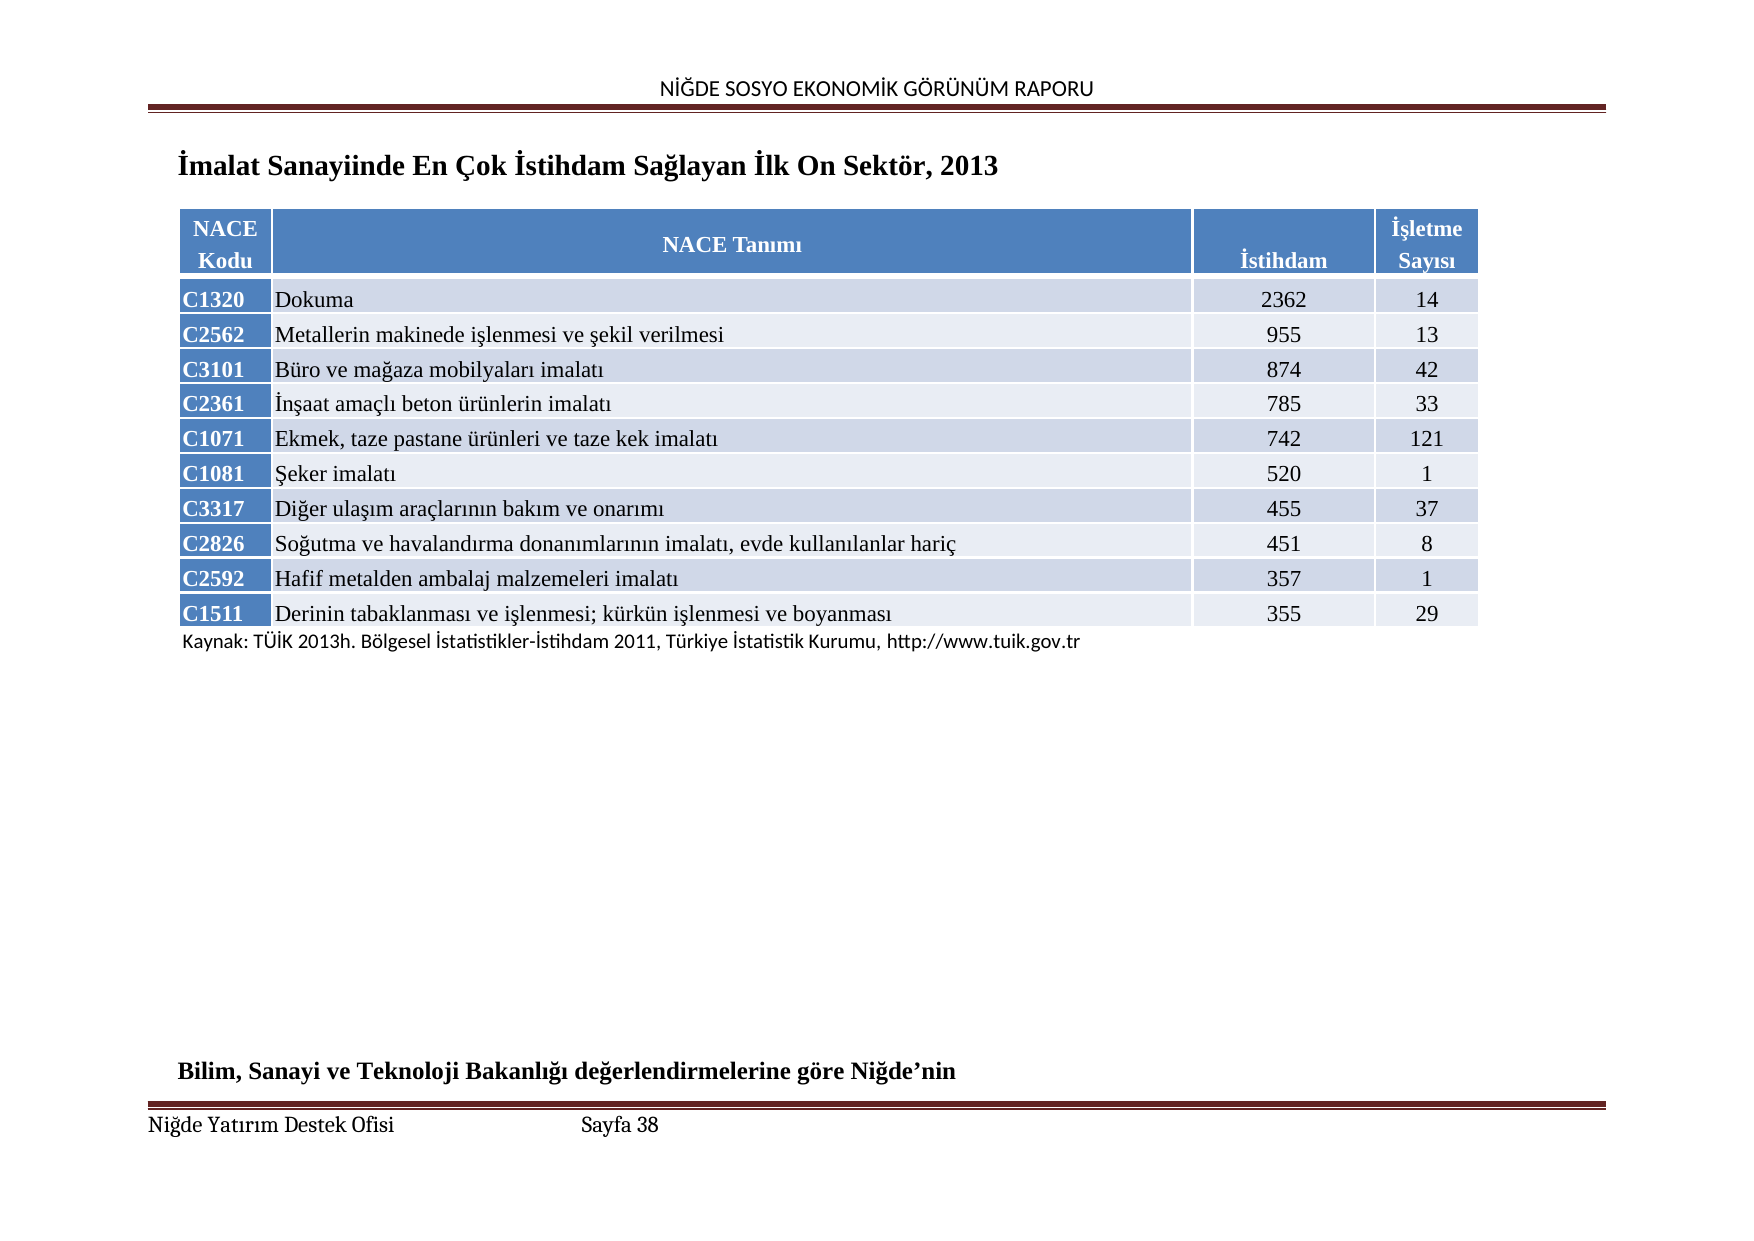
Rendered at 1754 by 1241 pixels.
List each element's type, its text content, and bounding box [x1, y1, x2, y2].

table_header NACE Tanımı [273, 209, 1191, 273]
table_cell 451 [1194, 524, 1374, 556]
table_cell 355 [1194, 594, 1374, 626]
table_cell Ekmek, taze pastane ürünleri ve taze kek imalatı [273, 419, 1191, 452]
table_cell 2362 [1194, 279, 1374, 312]
table_cell 455 [1194, 489, 1374, 522]
table_cell 8 [1376, 524, 1478, 556]
table_header İşletme Sayısı [1376, 209, 1478, 273]
table_cell 37 [1376, 489, 1478, 522]
table_cell Hafif metalden ambalaj malzemeleri imalatı [273, 559, 1191, 591]
table_cell C1071 [180, 419, 271, 452]
table_cell C2592 [180, 559, 271, 591]
table_cell 742 [1194, 419, 1374, 452]
table_cell 29 [1376, 594, 1478, 626]
table_cell 42 [1376, 349, 1478, 382]
table_cell 785 [1194, 384, 1374, 417]
table_header NACE Kodu [180, 209, 271, 273]
text Bilim, Sanayi ve Teknoloji Bakanlığı değerlendirmelerine göre Niğde’nin [148, 1056, 1606, 1084]
table_cell Soğutma ve havalandırma donanımlarının imalatı, evde kullanılanlar hariç [273, 524, 1191, 556]
table_cell C3101 [180, 349, 271, 382]
table_cell C2826 [180, 524, 271, 556]
table_cell 357 [1194, 559, 1374, 591]
table_cell Diğer ulaşım araçlarının bakım ve onarımı [273, 489, 1191, 522]
table_cell 13 [1376, 314, 1478, 347]
table_cell Şeker imalatı [273, 454, 1191, 487]
table_cell C1511 [180, 594, 271, 626]
table_cell 1 [1376, 454, 1478, 487]
table_cell 33 [1376, 384, 1478, 417]
table_cell 520 [1194, 454, 1374, 487]
table_cell 874 [1194, 349, 1374, 382]
table_cell 955 [1194, 314, 1374, 347]
table_cell Derinin tabaklanması ve işlenmesi; kürkün işlenmesi ve boyanması [273, 594, 1191, 626]
table_cell 14 [1376, 279, 1478, 312]
table_cell Metallerin makinede işlenmesi ve şekil verilmesi [273, 314, 1191, 347]
table_cell Büro ve mağaza mobilyaları imalatı [273, 349, 1191, 382]
table_cell 121 [1376, 419, 1478, 452]
table_cell İnşaat amaçlı beton ürünlerin imalatı [273, 384, 1191, 417]
table_header İstihdam [1194, 209, 1374, 273]
text İmalat Sanayiinde En Çok İstihdam Sağlayan İlk On Sektör, 2013 [148, 148, 1606, 181]
table_cell C2361 [180, 384, 271, 417]
table_cell Dokuma [273, 279, 1191, 312]
text Kaynak: TÜİK 2013h. Bölgesel İstatistikler-İstihdam 2011, Türkiye İstatistik Kurumu, http://www.tuik.gov.tr [148, 628, 1606, 654]
table_cell C1320 [180, 279, 271, 312]
table_cell C3317 [180, 489, 271, 522]
table_cell C2562 [180, 314, 271, 347]
table_cell 1 [1376, 559, 1478, 591]
table_cell C1081 [180, 454, 271, 487]
